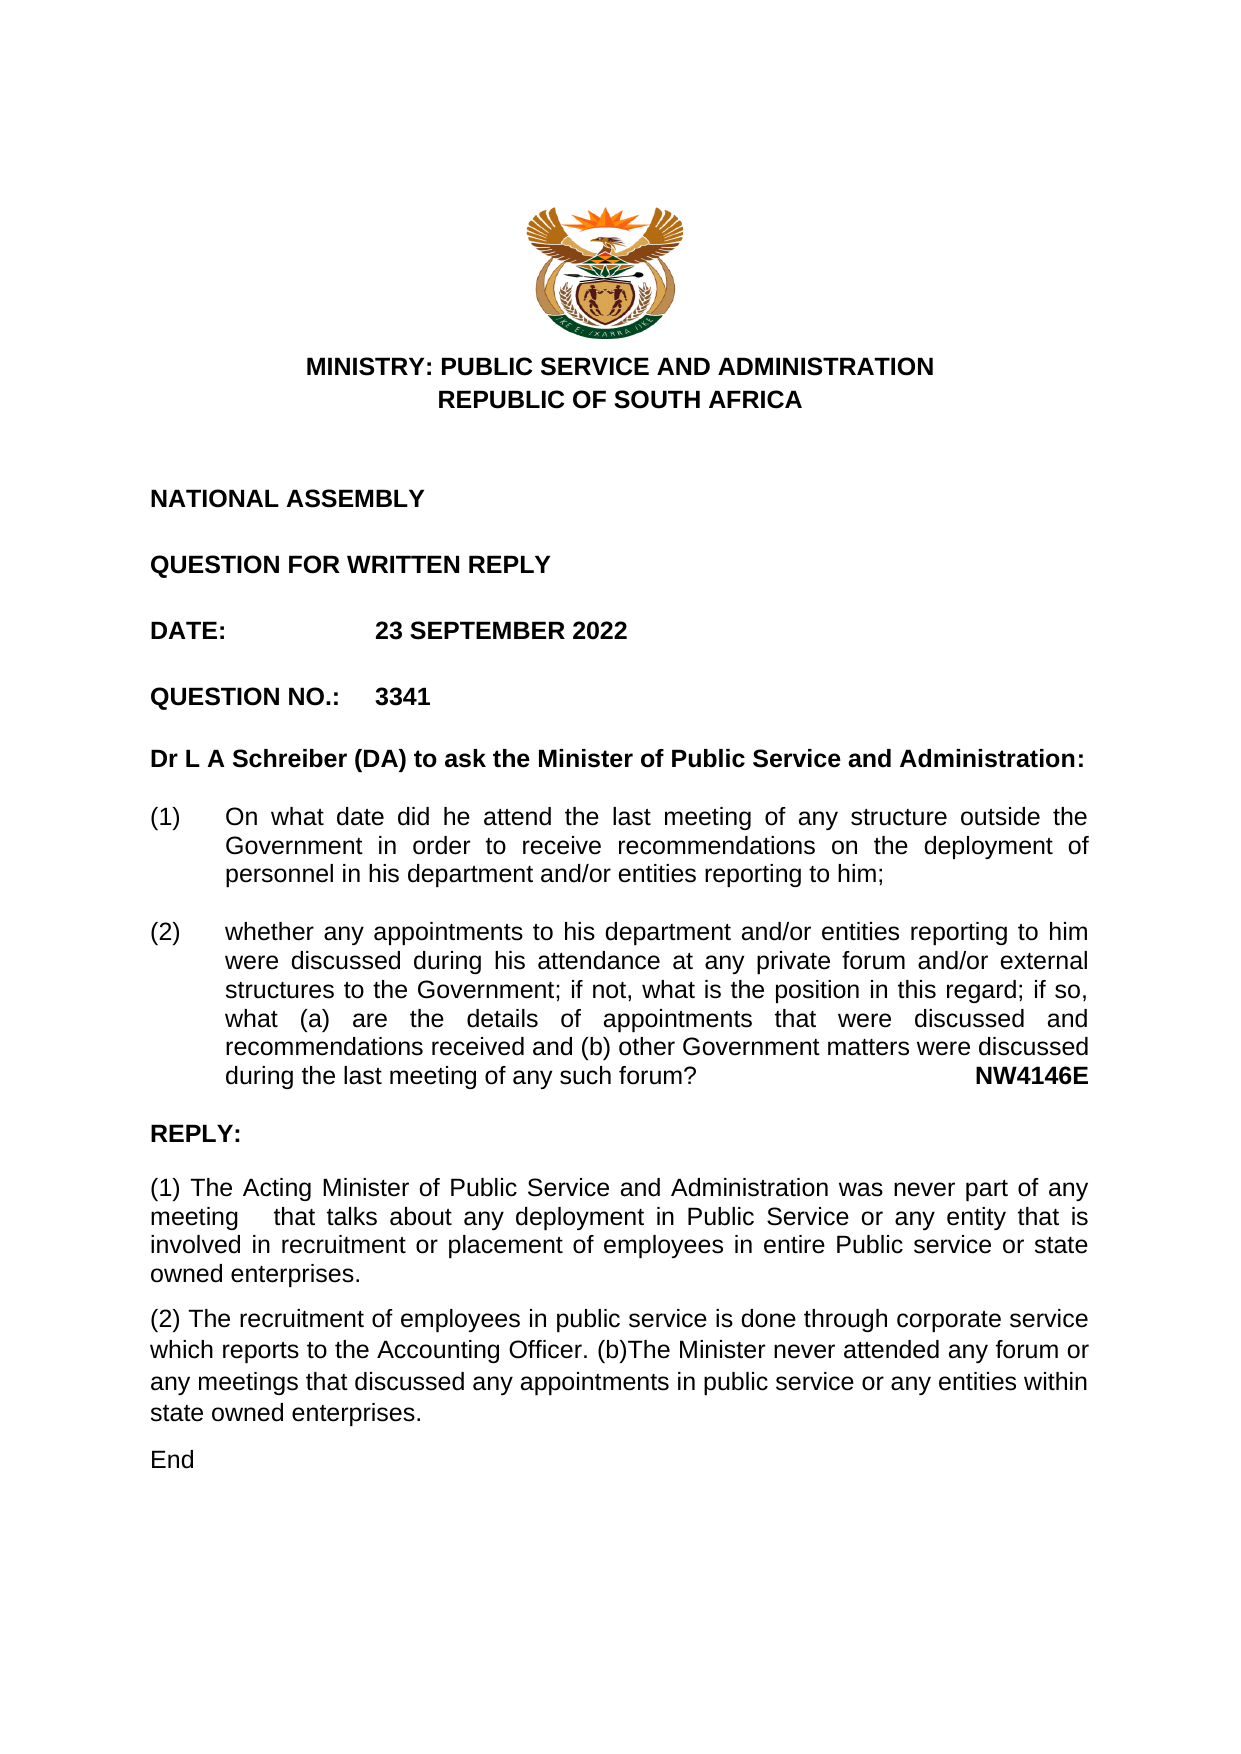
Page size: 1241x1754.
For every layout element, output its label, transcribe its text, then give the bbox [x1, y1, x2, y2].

text MINISTRY: PUBLIC SERVICE AND ADMINISTRATION [150, 352, 1090, 380]
text Dr L A Schreiber (DA) to ask the Minister of Public Service and Administration: [150, 744, 1090, 773]
text (1) The Acting Minister of Public Service and Administration was never part of any meeting that talks about any deployment in Public Service or any entity that is involved in recruitment or placement of employees in entire Public service or state owned enterprises. [150, 1173, 1090, 1288]
text QUESTION FOR WRITTEN REPLY [150, 550, 1090, 578]
text REPUBLIC OF SOUTH AFRICA [150, 385, 1090, 413]
text QUESTION NO.: 3341 [150, 682, 1090, 711]
text (2) whether any appointments to his department and/or entities reporting to him were discussed during his attendance at any private forum and/or external structures to the Government; if not, what is the position in this regard; if so, what (a) are the details of appointments that were discussed and recommendations received and (b) other Government matters were discussed during the last meeting of any such forum? NW4146E [150, 917, 1090, 1090]
text DATE: 23 SEPTEMBER 2022 [150, 616, 1090, 644]
text REPLY: [150, 1119, 1090, 1148]
text (1) On what date did he attend the last meeting of any structure outside the Government in order to receive recommendations on the deployment of personnel in his department and/or entities reporting to him; [150, 802, 1090, 888]
text End [150, 1445, 1090, 1474]
text NATIONAL ASSEMBLY [150, 484, 1090, 512]
picture [526, 207, 684, 339]
text (2) The recruitment of employees in public service is done through corporate service which reports to the Accounting Officer. (b)The Minister never attended any forum or any meetings that discussed any appointments in public service or any entities within state owned enterprises. [150, 1304, 1090, 1426]
